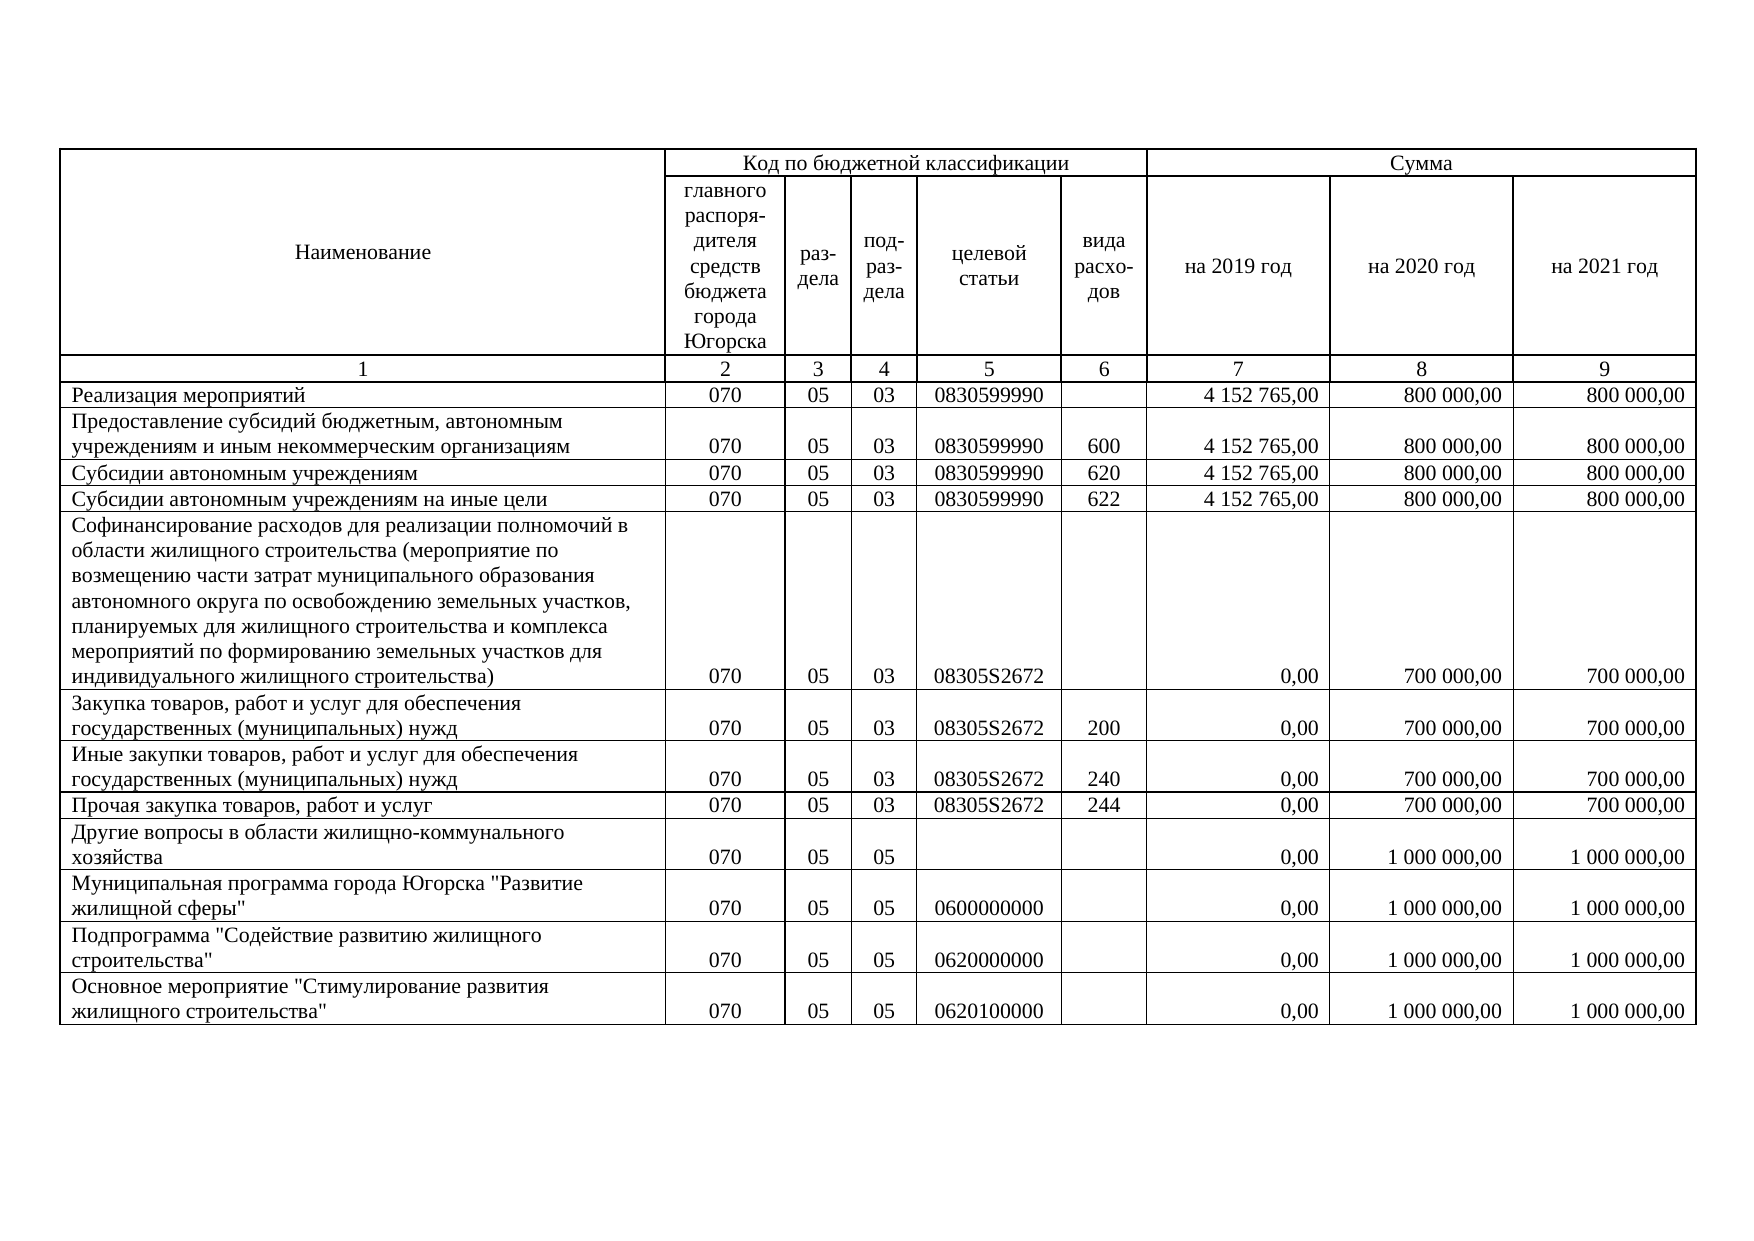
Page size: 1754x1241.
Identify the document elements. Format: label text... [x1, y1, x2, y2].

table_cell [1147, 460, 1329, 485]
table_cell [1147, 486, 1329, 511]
table_cell 1 [61, 356, 664, 381]
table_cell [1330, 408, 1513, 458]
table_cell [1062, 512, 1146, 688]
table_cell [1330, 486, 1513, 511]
table_cell главного распоря- дителя средств бюджета города Югорска [666, 177, 784, 353]
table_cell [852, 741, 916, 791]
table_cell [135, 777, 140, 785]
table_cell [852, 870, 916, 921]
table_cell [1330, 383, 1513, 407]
table_cell 6 [1062, 356, 1146, 381]
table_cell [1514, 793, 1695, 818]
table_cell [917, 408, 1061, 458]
table_header Наименование [61, 150, 664, 353]
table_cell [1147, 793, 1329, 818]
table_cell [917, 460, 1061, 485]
table_cell 7 [1148, 356, 1329, 381]
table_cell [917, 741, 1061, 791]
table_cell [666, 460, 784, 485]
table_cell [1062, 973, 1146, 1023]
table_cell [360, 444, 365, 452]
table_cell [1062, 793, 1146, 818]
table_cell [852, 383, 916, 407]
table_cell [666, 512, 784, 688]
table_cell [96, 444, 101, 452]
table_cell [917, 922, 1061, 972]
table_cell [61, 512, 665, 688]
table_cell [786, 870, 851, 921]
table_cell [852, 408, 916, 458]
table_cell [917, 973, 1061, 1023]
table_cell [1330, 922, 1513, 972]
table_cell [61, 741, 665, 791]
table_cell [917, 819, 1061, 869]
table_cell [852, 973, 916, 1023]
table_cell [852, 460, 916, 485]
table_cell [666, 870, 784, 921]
table_cell 5 [918, 356, 1060, 381]
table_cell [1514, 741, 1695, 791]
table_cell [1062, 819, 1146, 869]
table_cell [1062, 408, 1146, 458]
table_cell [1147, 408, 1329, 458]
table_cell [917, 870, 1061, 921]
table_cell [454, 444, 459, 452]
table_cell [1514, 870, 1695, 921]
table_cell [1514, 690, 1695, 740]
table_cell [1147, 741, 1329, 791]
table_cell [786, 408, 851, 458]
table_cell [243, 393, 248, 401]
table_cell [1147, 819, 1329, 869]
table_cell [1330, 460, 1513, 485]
table_cell на 2020 год [1331, 177, 1512, 353]
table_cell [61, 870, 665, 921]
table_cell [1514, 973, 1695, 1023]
table_cell 8 [1331, 356, 1512, 381]
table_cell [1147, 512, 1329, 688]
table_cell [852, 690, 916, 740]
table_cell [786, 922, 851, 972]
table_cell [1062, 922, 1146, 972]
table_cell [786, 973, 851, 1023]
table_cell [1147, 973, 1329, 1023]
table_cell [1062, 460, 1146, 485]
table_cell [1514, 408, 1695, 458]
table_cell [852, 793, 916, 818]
table_cell целевой статьи [918, 177, 1060, 353]
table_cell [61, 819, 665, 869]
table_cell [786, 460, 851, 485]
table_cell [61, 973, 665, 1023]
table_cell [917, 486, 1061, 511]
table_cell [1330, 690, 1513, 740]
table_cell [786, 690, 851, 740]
table_header Сумма [1148, 150, 1695, 175]
table_cell 4 [852, 356, 916, 381]
table_cell 9 [1514, 356, 1695, 381]
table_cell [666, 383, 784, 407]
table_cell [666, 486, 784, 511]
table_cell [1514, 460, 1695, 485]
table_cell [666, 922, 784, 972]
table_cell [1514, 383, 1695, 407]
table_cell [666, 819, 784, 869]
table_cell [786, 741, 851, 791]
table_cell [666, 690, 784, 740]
table_cell под- раз- дела [852, 177, 916, 353]
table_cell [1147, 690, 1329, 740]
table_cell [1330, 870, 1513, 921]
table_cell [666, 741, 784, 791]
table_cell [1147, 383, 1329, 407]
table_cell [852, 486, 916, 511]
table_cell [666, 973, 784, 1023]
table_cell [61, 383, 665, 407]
table_cell вида расхо-дов [1062, 177, 1146, 353]
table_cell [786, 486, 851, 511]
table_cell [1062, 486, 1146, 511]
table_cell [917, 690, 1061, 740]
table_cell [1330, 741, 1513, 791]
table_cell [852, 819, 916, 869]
table_cell 2 [666, 356, 784, 381]
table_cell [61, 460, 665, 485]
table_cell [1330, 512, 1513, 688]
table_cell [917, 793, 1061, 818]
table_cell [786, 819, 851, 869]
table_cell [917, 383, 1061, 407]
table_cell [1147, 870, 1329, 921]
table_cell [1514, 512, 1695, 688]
table_cell на 2019 год [1148, 177, 1329, 353]
table_header Код по бюджетной классификации [666, 150, 1146, 175]
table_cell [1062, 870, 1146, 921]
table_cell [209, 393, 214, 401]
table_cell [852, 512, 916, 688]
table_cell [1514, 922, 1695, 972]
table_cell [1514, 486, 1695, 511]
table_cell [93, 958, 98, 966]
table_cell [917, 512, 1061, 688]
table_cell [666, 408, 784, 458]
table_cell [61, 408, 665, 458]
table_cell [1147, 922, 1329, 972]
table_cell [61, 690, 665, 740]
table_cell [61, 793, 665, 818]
table_cell раз- дела [786, 177, 850, 353]
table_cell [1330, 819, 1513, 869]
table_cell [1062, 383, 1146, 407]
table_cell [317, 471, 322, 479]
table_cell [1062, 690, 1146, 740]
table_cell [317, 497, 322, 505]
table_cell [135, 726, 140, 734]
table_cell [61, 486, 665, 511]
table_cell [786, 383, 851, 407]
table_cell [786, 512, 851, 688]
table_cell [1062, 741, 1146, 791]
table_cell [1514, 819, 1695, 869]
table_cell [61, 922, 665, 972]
table_cell 3 [786, 356, 850, 381]
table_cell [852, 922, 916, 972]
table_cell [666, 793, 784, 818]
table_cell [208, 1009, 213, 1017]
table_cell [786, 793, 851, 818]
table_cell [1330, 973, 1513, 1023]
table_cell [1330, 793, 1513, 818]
table_cell на 2021 год [1514, 177, 1695, 353]
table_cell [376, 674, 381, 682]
